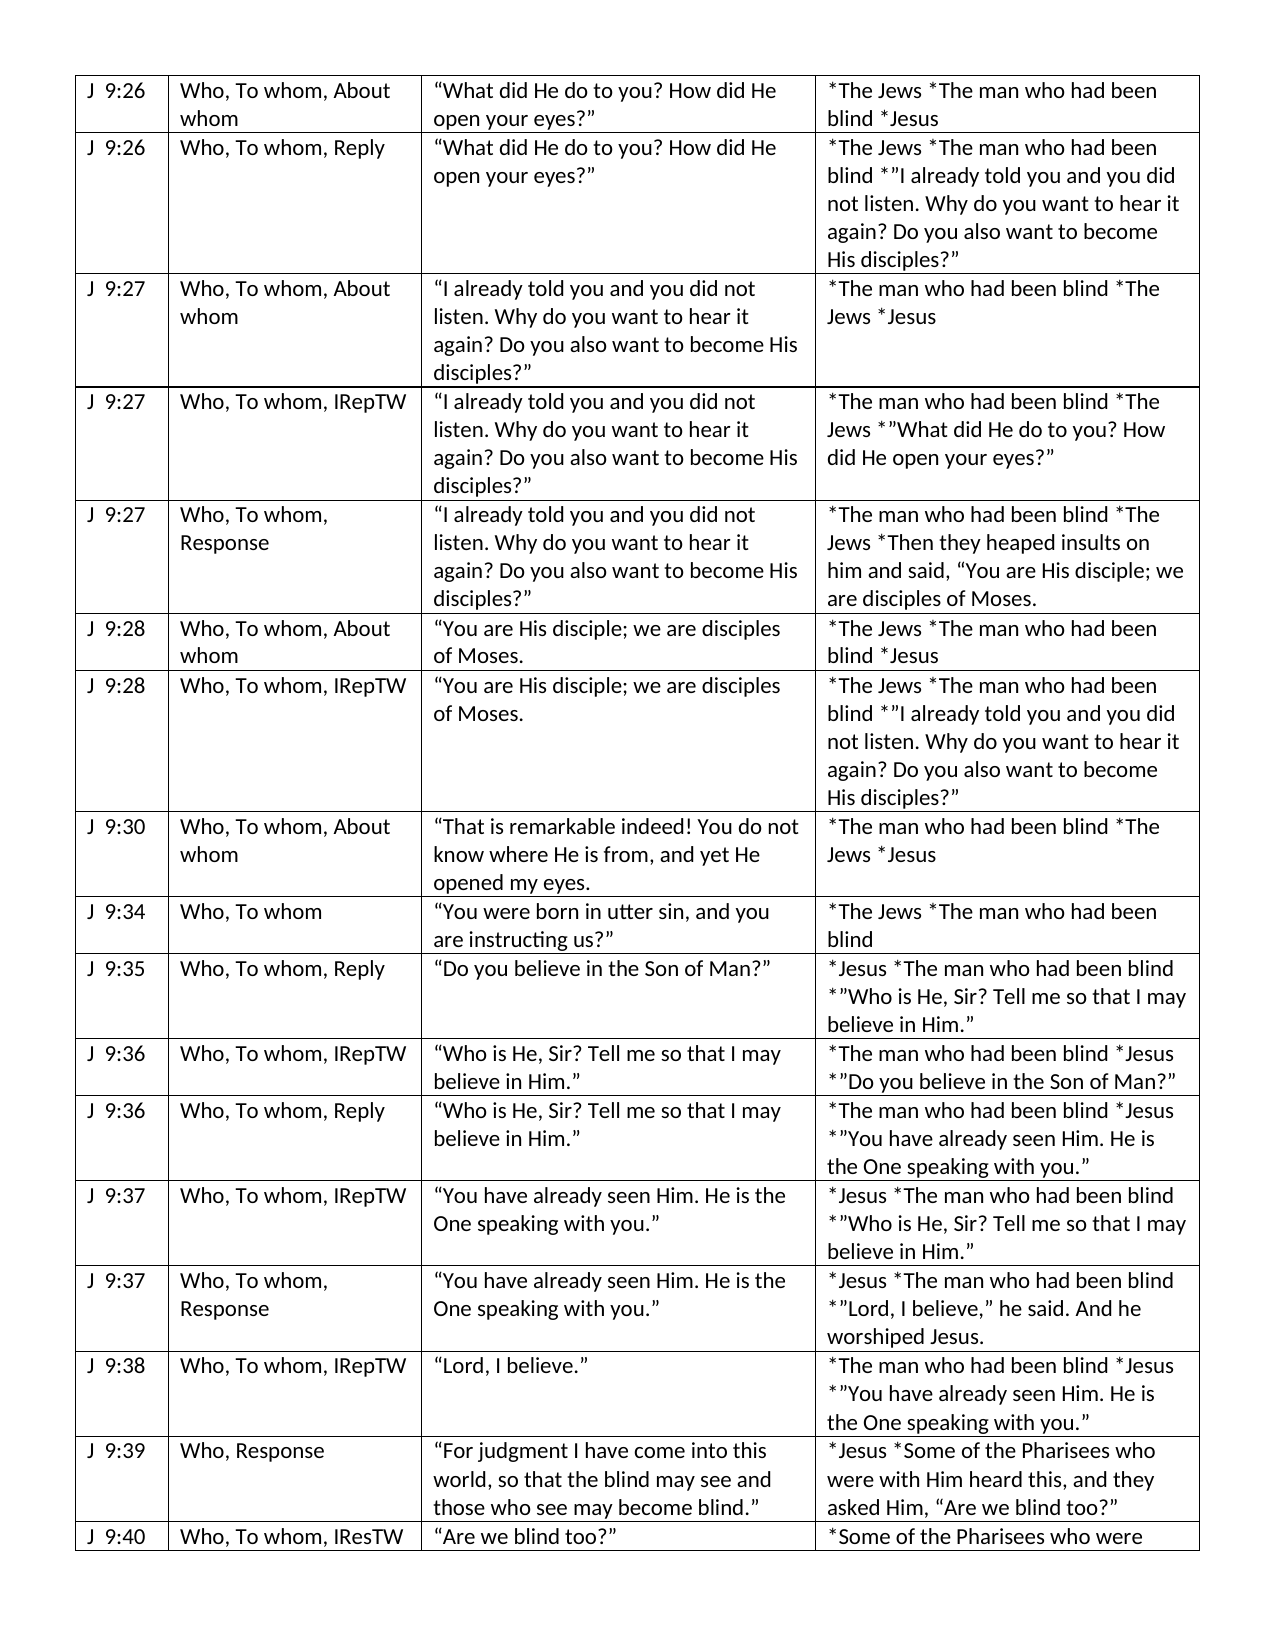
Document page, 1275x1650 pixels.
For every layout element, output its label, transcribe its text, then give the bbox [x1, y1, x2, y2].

table_cell “You are His disciple; we are disciples of Moses. [422, 614, 815, 670]
table_cell J 9:36 [76, 1039, 168, 1095]
table_cell “Do you believe in the Son of Man?” [422, 954, 815, 1038]
table_cell Who, To whom, Reply [169, 954, 421, 1038]
table_cell *The Jews *The man who had been blind *”I already told you and you did not listen. Why do you want to hear it again? Do you also want to become His disciples?” [816, 133, 1199, 273]
table_cell Who, To whom, Response [169, 501, 421, 613]
table_cell Who, Response [169, 1437, 421, 1521]
table_cell *Jesus *The man who had been blind *”Lord, I believe,” he said. And he worshiped Jesus. [816, 1266, 1199, 1351]
table_cell J 9:30 [76, 812, 168, 896]
table_cell Who, To whom, About whom [169, 614, 421, 670]
table_cell “I already told you and you did not listen. Why do you want to hear it again? Do you also want to become His disciples?” [422, 388, 815, 499]
table_cell Who, To whom [169, 897, 421, 953]
table_cell “Are we blind too?” [422, 1522, 815, 1550]
table_cell Who, To whom, IRepTW [169, 671, 421, 811]
table_cell *The Jews *The man who had been blind [816, 897, 1199, 953]
table_cell J 9:38 [76, 1352, 168, 1436]
table_cell “Who is He, Sir? Tell me so that I may believe in Him.” [422, 1039, 815, 1095]
table_cell “For judgment I have come into this world, so that the blind may see and those who see may become blind.” [422, 1437, 815, 1521]
table_cell “What did He do to you? How did He open your eyes?” [422, 76, 815, 132]
table_cell *The man who had been blind *Jesus *”Do you believe in the Son of Man?” [816, 1039, 1199, 1095]
table_cell *The man who had been blind *The Jews *Then they heaped insults on him and said, “You are His disciple; we are disciples of Moses. [816, 501, 1199, 613]
table_cell J 9:27 [76, 388, 168, 499]
table_cell J 9:35 [76, 954, 168, 1038]
table_cell Who, To whom, IRepTW [169, 1352, 421, 1436]
table_cell Who, To whom, Reply [169, 1096, 421, 1180]
table_cell *Jesus *Some of the Pharisees who were with Him heard this, and they asked Him, “Are we blind too?” [816, 1437, 1199, 1521]
table_cell *The man who had been blind *The Jews *Jesus [816, 812, 1199, 896]
table_cell Who, To whom, About whom [169, 812, 421, 896]
table_cell J 9:28 [76, 614, 168, 670]
table_cell “You have already seen Him. He is the One speaking with you.” [422, 1266, 815, 1351]
table_cell Who, To whom, Reply [169, 133, 421, 273]
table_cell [169, 1522, 421, 1550]
table_cell “Lord, I believe.” [422, 1352, 815, 1436]
table_cell Who, To whom, IRepTW [169, 388, 421, 499]
table_cell Who, To whom, About whom [169, 76, 421, 132]
table_cell “You were born in utter sin, and you are instructing us?” [422, 897, 815, 953]
table_cell *Jesus *The man who had been blind *”Who is He, Sir? Tell me so that I may believe in Him.” [816, 954, 1199, 1038]
table_cell *The Jews *The man who had been blind *Jesus [816, 614, 1199, 670]
table_cell “You are His disciple; we are disciples of Moses. [422, 671, 815, 811]
table_cell “Who is He, Sir? Tell me so that I may believe in Him.” [422, 1096, 815, 1180]
table_cell *The man who had been blind *The Jews *”What did He do to you? How did He open your eyes?” [816, 388, 1199, 499]
table_cell J 9:27 [76, 274, 168, 386]
table_cell Who, To whom, About whom [169, 274, 421, 386]
table_cell J 9:27 [76, 501, 168, 613]
table_cell *The man who had been blind *The Jews *Jesus [816, 274, 1199, 386]
table_cell Who, To whom, IRepTW [169, 1181, 421, 1265]
table_cell “You have already seen Him. He is the One speaking with you.” [422, 1181, 815, 1265]
table_cell J 9:37 [76, 1181, 168, 1265]
table_cell Who, To whom, IRepTW [169, 1039, 421, 1095]
table_cell *The Jews *The man who had been blind *Jesus [816, 76, 1199, 132]
table_cell “I already told you and you did not listen. Why do you want to hear it again? Do you also want to become His disciples?” [422, 274, 815, 386]
table_cell “That is remarkable indeed! You do not know where He is from, and yet He opened my eyes. [422, 812, 815, 896]
table_cell “What did He do to you? How did He open your eyes?” [422, 133, 815, 273]
table_cell J 9:28 [76, 671, 168, 811]
table_cell *The Jews *The man who had been blind *”I already told you and you did not listen. Why do you want to hear it again? Do you also want to become His disciples?” [816, 671, 1199, 811]
table_cell *Jesus *The man who had been blind *”Who is He, Sir? Tell me so that I may believe in Him.” [816, 1181, 1199, 1265]
table_cell Who, To whom, Response [169, 1266, 421, 1351]
table_cell *The man who had been blind *Jesus *”You have already seen Him. He is the One speaking with you.” [816, 1352, 1199, 1436]
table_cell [816, 1522, 1199, 1550]
table_cell J 9:39 [76, 1437, 168, 1521]
table_cell J 9:36 [76, 1096, 168, 1180]
table_cell *The man who had been blind *Jesus *”You have already seen Him. He is the One speaking with you.” [816, 1096, 1199, 1180]
table_cell J 9:37 [76, 1266, 168, 1351]
table_cell “I already told you and you did not listen. Why do you want to hear it again? Do you also want to become His disciples?” [422, 501, 815, 613]
table_cell J 9:40 [76, 1522, 168, 1550]
table_cell J 9:26 [76, 133, 168, 273]
table_cell J 9:34 [76, 897, 168, 953]
table_cell J 9:26 [76, 76, 168, 132]
